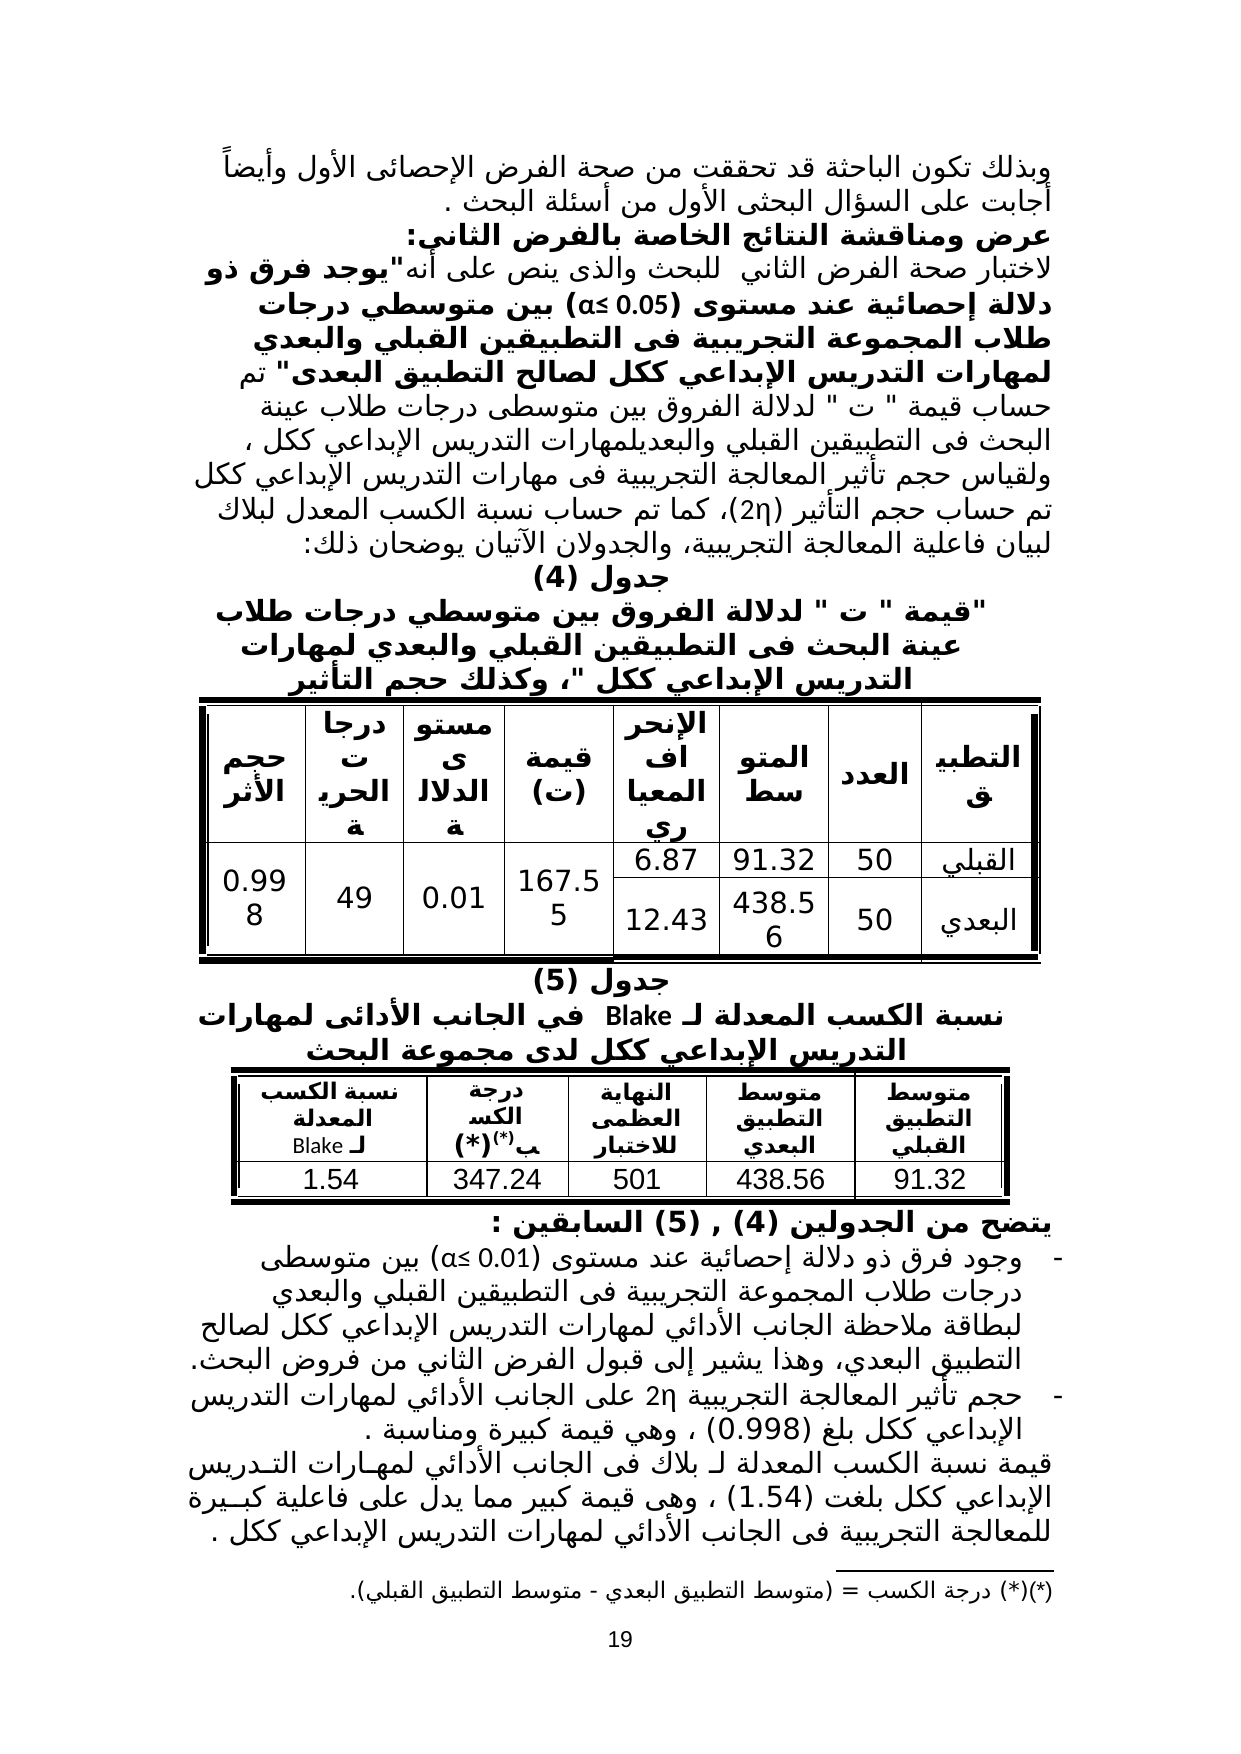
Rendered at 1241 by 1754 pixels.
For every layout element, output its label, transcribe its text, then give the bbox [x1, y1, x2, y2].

table_cell 91.32 [856, 1162, 1004, 1196]
table_cell 91.32 [720, 843, 828, 877]
table_header حجم الأثر [204, 703, 305, 842]
text جدول (4) [187, 561, 1015, 595]
text "قيمة " ت " لدلالة الفروق بين متوسطي درجات طلاب عينة البحث فى التطبيقين القبلي والبعدي لمهارات التدريس الإبداعي ككل "، وكذلك حجم التأثير [187, 595, 1015, 697]
table_cell 438.56 [707, 1162, 854, 1196]
table_header المتوسط [720, 706, 828, 842]
table_cell 501 [569, 1162, 706, 1196]
table_header متوسط التطبيق القبلي [856, 1073, 1005, 1161]
table_header التطبيق [922, 706, 1036, 842]
table_cell 0.01 [404, 843, 504, 954]
table_header درجات الحرية [306, 706, 403, 842]
list وجود فرق ذو دلالة إحصائية عند مستوى (α≤ 0.01) بين متوسطى درجات طلاب المجموعة التجريبية فى التطبيقين القبلي والبعدي لبطاقة ملاحظة الجانب الأدائي لمهارات التدريس الإبداعي ككل لصالح التطبيق البعدي، وهذا يشير إلى قبول الفرض الثاني من فروض البحث. [187, 1239, 1053, 1377]
text وبذلك تكون الباحثة قد تحققت من صحة الفرض الإحصائى الأول وأيضاً أجابت على السؤال البحثى الأول من أسئلة البحث . [187, 150, 1053, 218]
table_header الإنحراف المعياري [614, 706, 719, 842]
table_cell القبلي [922, 843, 1031, 877]
table_cell 438.56 [720, 878, 828, 954]
table_cell 167.55 [505, 843, 613, 954]
table_cell 0.998 [206, 843, 305, 954]
table_header النهاية العظمى للاختبار [569, 1077, 706, 1161]
list حجم تأثير المعالجة التجريبية 2η على الجانب الأدائي لمهارات التدريس الإبداعي ككل بلغ (0.998) ، وهي قيمة كبيرة ومناسبة . [187, 1377, 1053, 1446]
text عرض ومناقشة النتائج الخاصة بالفرض الثانى: [187, 218, 1053, 252]
table_cell البعدي [922, 878, 1036, 954]
table_header متوسط التطبيق البعدي [707, 1077, 854, 1161]
table_header العدد [829, 706, 921, 842]
text جدول (5) [187, 963, 1015, 997]
table_cell 1.54 [237, 1162, 426, 1196]
text لاختبار صحة الفرض الثاني للبحث والذى ينص على أنه"يوجد فرق ذو دلالة إحصائية عند مستوى (α≤ 0.05) بين متوسطي درجات طلاب المجموعة التجريبية فى التطبيقين القبلي والبعدي لمهارات التدريس الإبداعي ككل لصالح التطبيق البعدى" تم حساب قيمة " ت " لدلالة الفروق بين متوسطى درجات طلاب عينة البحث فى التطبيقين القبلي والبعديلمهارات التدريس الإبداعي ككل ، ولقياس حجم تأثير المعالجة التجريبية فى مهارات التدريس الإبداعي ككل تم حساب حجم التأثير (2η)، كما تم حساب نسبة الكسب المعدل لبلاك لبيان فاعلية المعالجة التجريبية، والجدولان الآتيان يوضحان ذلك: [187, 252, 1053, 561]
table_cell 49 [306, 843, 403, 954]
table_header درجة الكسب(*) [428, 1077, 568, 1161]
table_cell 50 [829, 843, 921, 877]
text نسبة الكسب المعدلة لـ Blake في الجانب الأدائى لمهارات التدريس الإبداعي ككل لدى مجموعة البحث [187, 997, 1015, 1067]
table_cell 6.87 [614, 843, 719, 877]
table_header قيمة (ت) [505, 706, 613, 842]
text يتضح من الجدولين (4) , (5) السابقين : [187, 1205, 1053, 1239]
table_cell 347.24 [428, 1162, 568, 1196]
table_cell 50 [829, 878, 921, 954]
table_header نسبة الكسب المعدلة لـ Blake [235, 1073, 427, 1161]
table_cell 12.43 [614, 878, 719, 954]
text قيمة نسبة الكسب المعدلة لـ بلاك فى الجانب الأدائي لمهارات التدريس الإبداعي ككل بلغت (1.54) ، وهى قيمة كبير مما يدل على فاعلية كبيرة للمعالجة التجريبية فى الجانب الأدائي لمهارات التدريس الإبداعي ككل . [187, 1446, 1053, 1548]
table_header مستوى الدلالة [404, 706, 504, 842]
